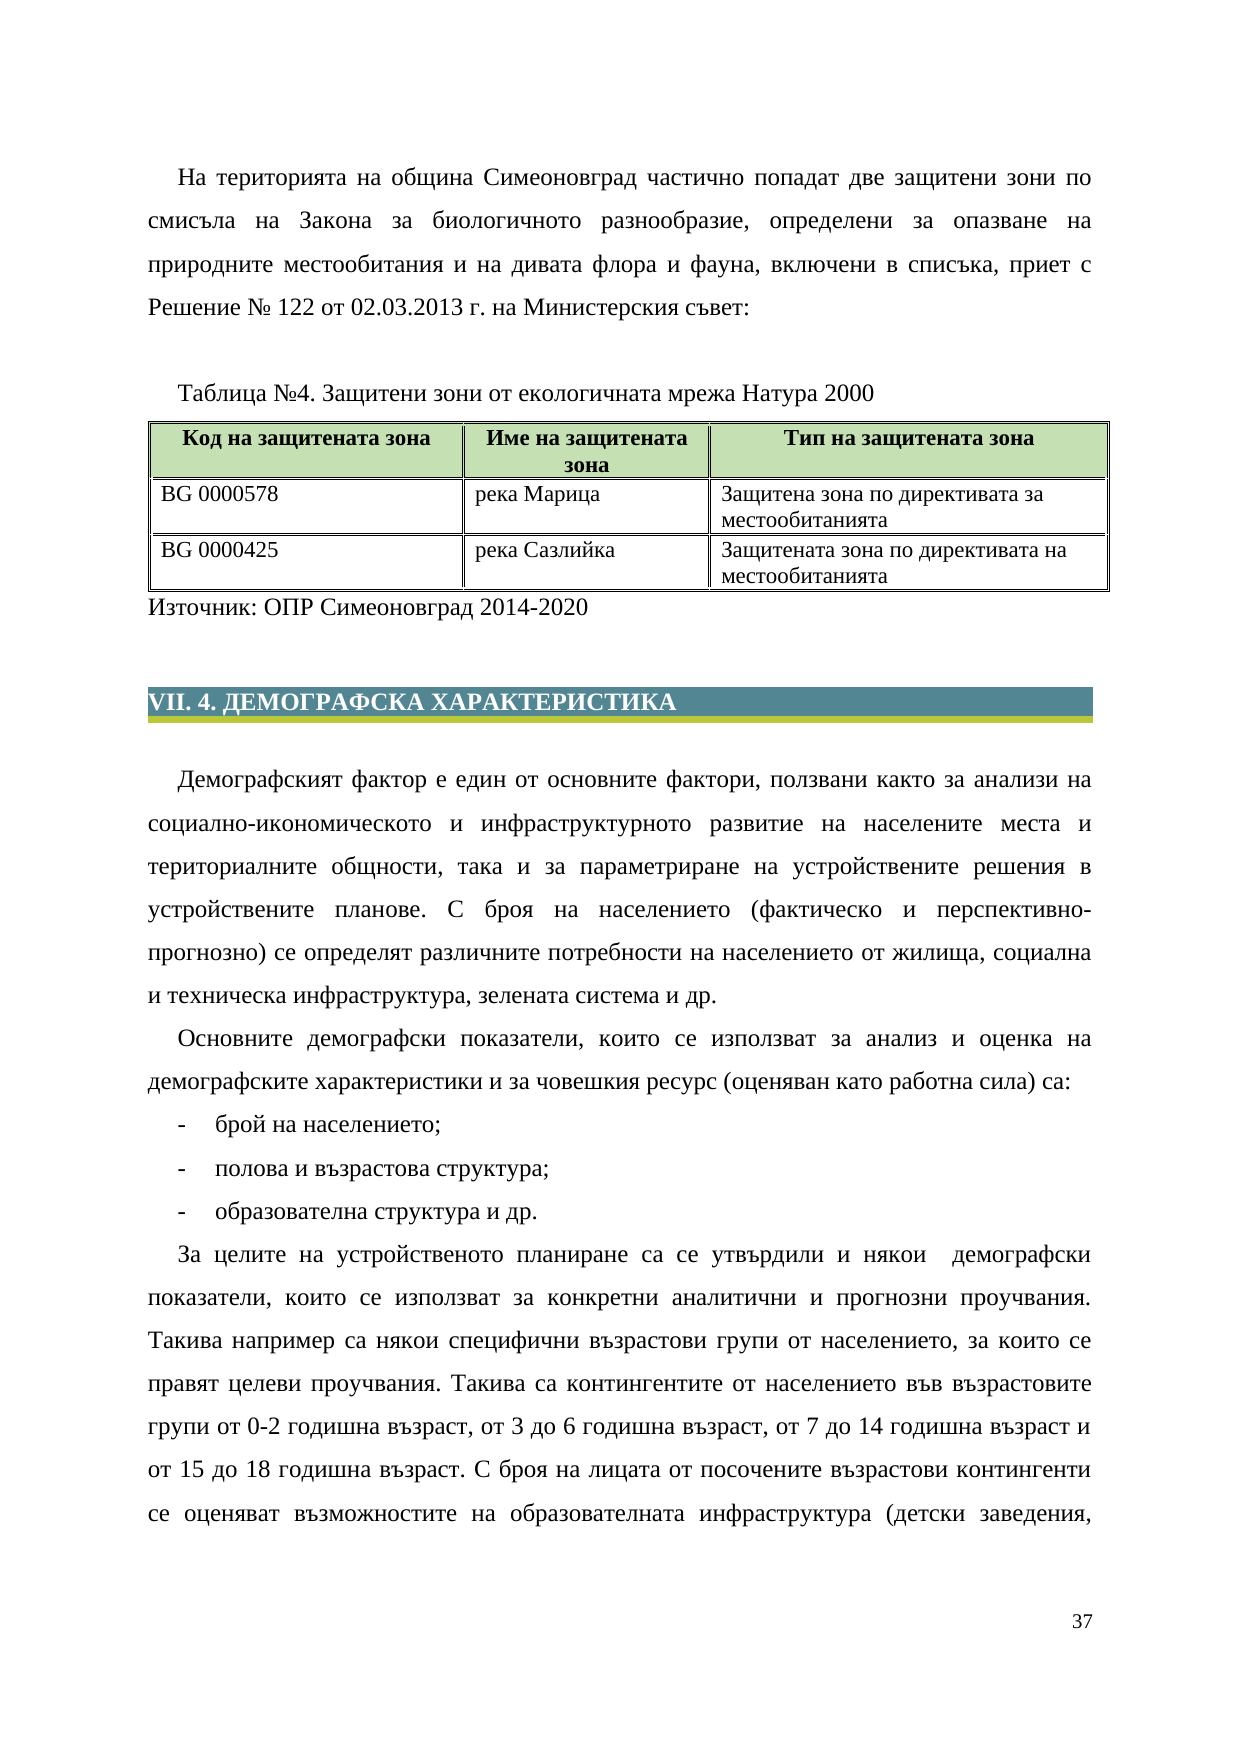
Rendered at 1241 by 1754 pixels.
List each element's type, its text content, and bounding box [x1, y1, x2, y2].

table_cell Защитена зона по директивата за местообитанията [710, 477, 1108, 533]
text Източник: ОПР Симеоновград 2014-2020 [148, 592, 1093, 621]
table_cell Защитената зона по директивата на местообитанията [710, 533, 1108, 589]
table_header Код на защитената зона [149, 422, 464, 477]
text Таблица №4. Защитени зони от екологичната мрежа Натура 2000 [148, 378, 1093, 407]
list полова и възрастова структура; [177, 1153, 1093, 1181]
list брой на населението; [177, 1109, 1093, 1138]
table_header Тип на защитената зона [710, 424, 1107, 477]
text Демографският фактор е един от основните фактори, ползвани както за анализи на социално-икономическото и инфраструктурното развитие на населените места и териториалните общности, така и за параметриране на устройствените решения в устройствените планове. С броя на населението (фактическо и перспективно-прогнозно) се определят различните потребности на населението от жилища, социална и техническа инфраструктура, зелената система и др. [148, 764, 1093, 1009]
table_cell BG 0000578 [149, 477, 464, 533]
list образователна структура и др. [177, 1196, 1093, 1224]
table_cell река Марица [465, 480, 708, 533]
text На територията на община Симеоновград частично попадат две защитени зони по смисъла на Закона за биологичното разнообразие, определени за опазване на природните местообитания и на дивата флора и фауна, включени в списъка, приет с Решение № 122 от 02.03.2013 г. на Министерския съвет: [148, 162, 1093, 321]
table_header Име на защитената зона [464, 422, 710, 477]
text VII. 4. ДЕМОГРАФСКA ХАРАКТЕРИСТИКА [148, 687, 1093, 716]
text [148, 1239, 1093, 1526]
table_cell река Сазлийка [464, 533, 710, 589]
table_cell BG 0000425 [149, 533, 464, 589]
text Основните демографски показатели, които се използват за анализ и оценка на демографските характеристики и за човешкия ресурс (оценяван като работна сила) са: [148, 1023, 1093, 1095]
